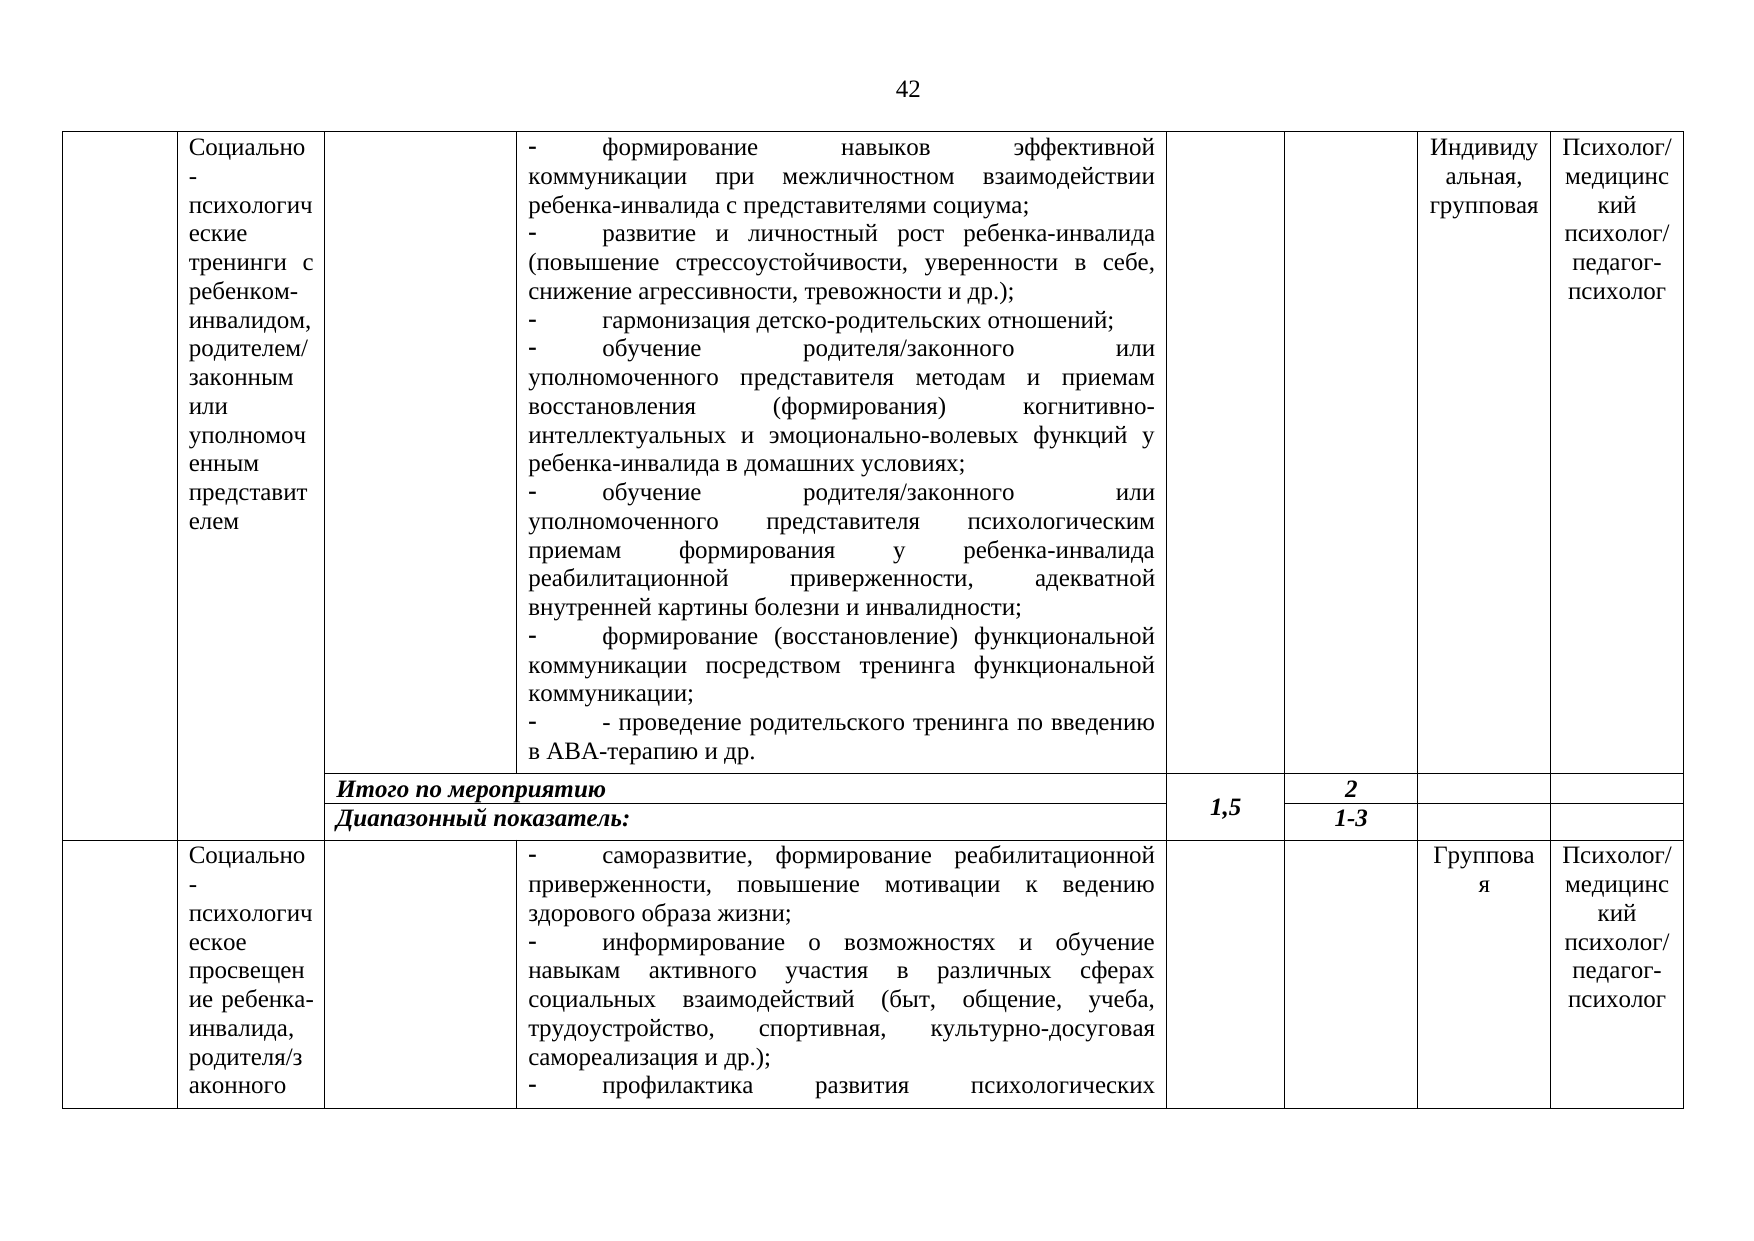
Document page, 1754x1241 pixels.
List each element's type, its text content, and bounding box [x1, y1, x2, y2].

table_cell 1,5 [1167, 774, 1284, 839]
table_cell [178, 841, 324, 1108]
table_cell [1418, 774, 1550, 802]
table_cell [1167, 132, 1284, 773]
table_cell формирование навыков эффективной коммуникации при межличностном взаимодействии ребенка-инвалида с представителями социума; развитие и личностный рост ребенка-инвалида (повышение стрессоустойчивости, уверенности в себе, снижение агрессивности, тревожности и др.); гармонизация детско-родительских отношений; обучение родителя/законного или уполномоченного представителя методам и приемам восстановления (формирования) когнитивно-интеллектуальных и эмоционально-волевых функций у ребенка-инвалида в домашних условиях; обучение родителя/законного или уполномоченного представителя психологическим приемам формирования у ребенка-инвалида реабилитационной приверженности, адекватной внутренней картины болезни и инвалидности; формирование (восстановление) функциональной коммуникации посредством тренинга функциональной коммуникации; - проведение родительского тренинга по введению в АВА-терапию и др. [517, 132, 1166, 773]
table_cell [1285, 841, 1417, 1108]
table_cell [63, 841, 177, 1108]
table_cell 1-3 [1285, 804, 1417, 839]
table_cell Итого по мероприятию [325, 774, 1166, 802]
table_cell [1167, 841, 1284, 1108]
table_cell [1551, 804, 1683, 839]
table_cell Групповая [1418, 841, 1550, 1108]
table_cell 2 [1285, 774, 1417, 802]
table_cell [1418, 804, 1550, 839]
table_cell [1551, 132, 1683, 773]
table_cell Социально-психологические тренинги с ребенком-инвалидом, родителем/законным или уполномоченным представителем [178, 132, 324, 839]
table_cell Диапазонный показатель: [325, 804, 1166, 839]
table_cell [325, 132, 516, 773]
table_cell [1551, 774, 1683, 802]
table_cell [325, 841, 516, 1108]
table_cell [1551, 841, 1683, 1108]
table_cell [1285, 132, 1417, 773]
table_cell Индивидуальная, групповая [1418, 132, 1550, 773]
table_cell [63, 132, 177, 839]
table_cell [517, 841, 1166, 1108]
